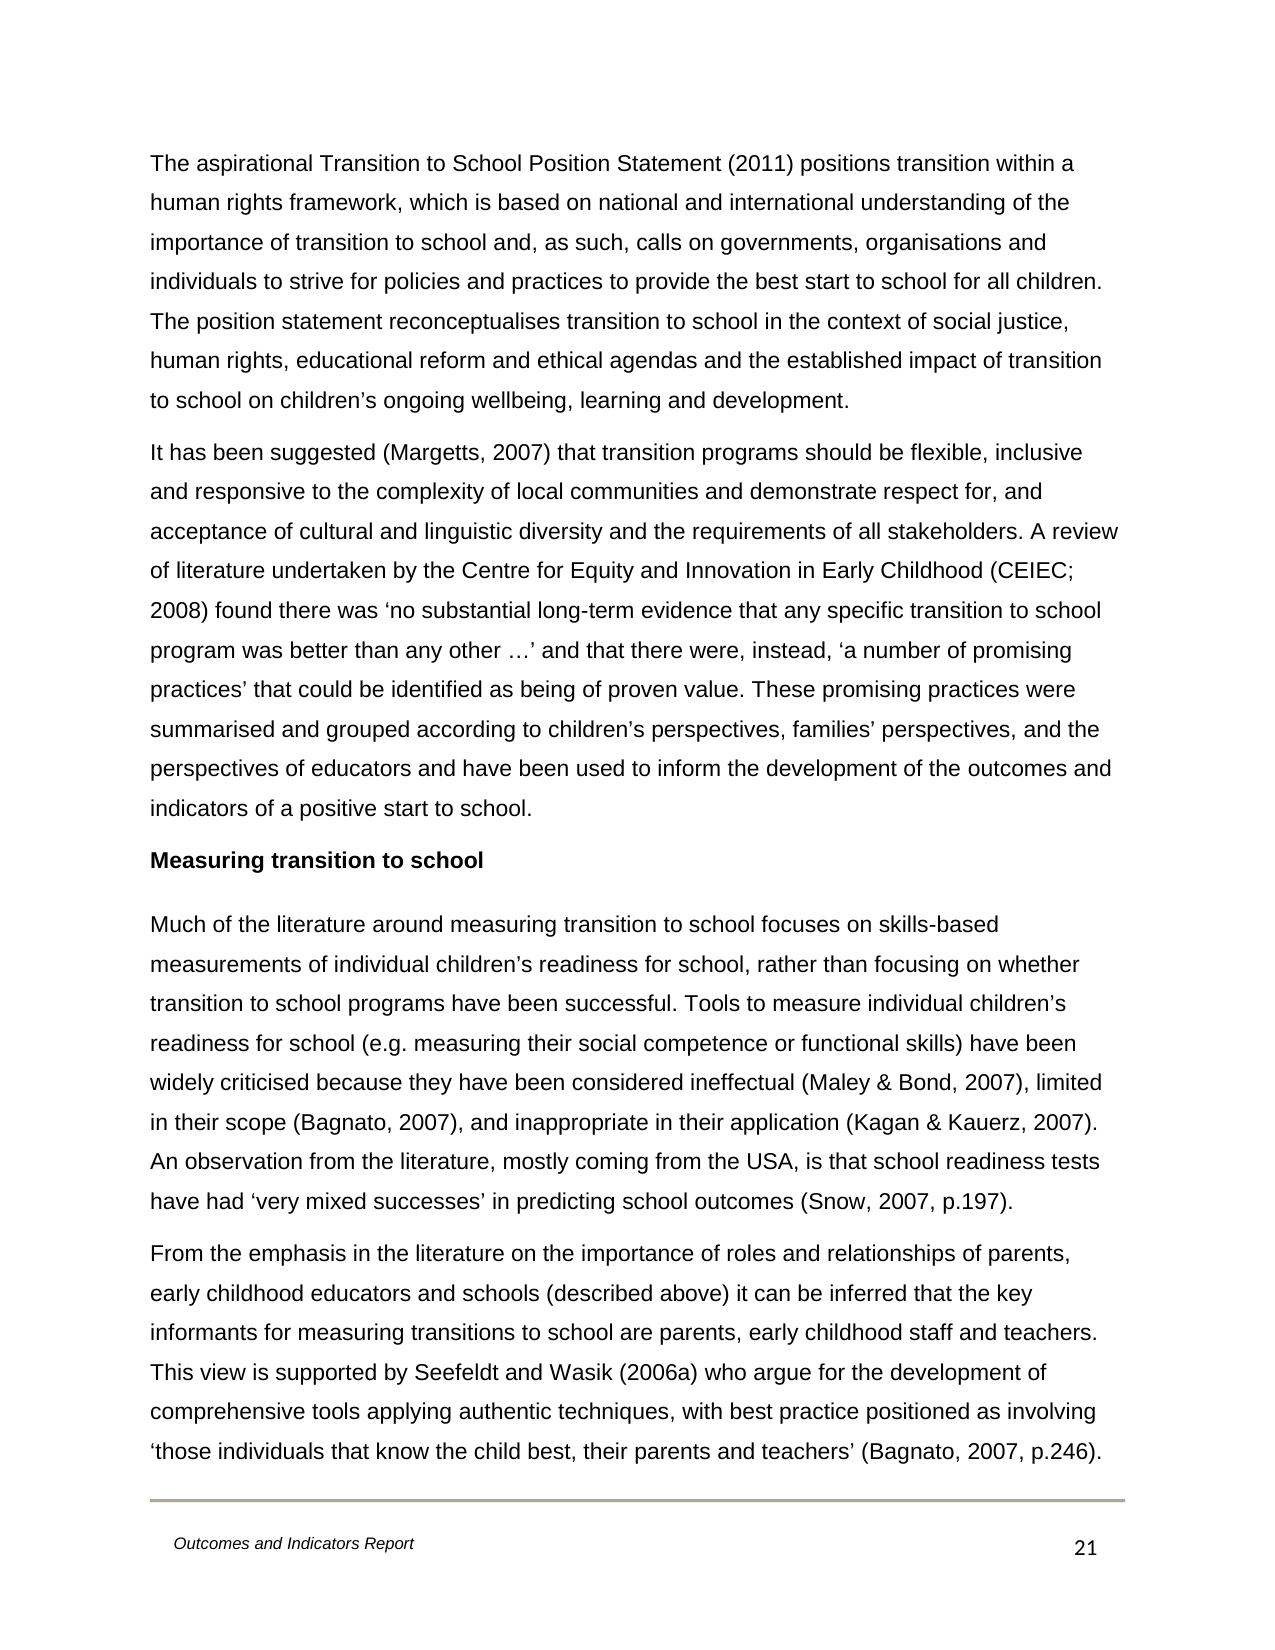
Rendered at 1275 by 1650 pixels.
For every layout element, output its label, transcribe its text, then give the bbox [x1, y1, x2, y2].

text Measuring transition to school [150, 847, 1139, 873]
text From the emphasis in the literature on the importance of roles and relationships of parents, early childhood educators and schools (described above) it can be inferred that the key informants for measuring transitions to school are parents, early childhood staff and teachers. This view is supported by Seefeldt and Wasik (2006a) who argue for the development of comprehensive tools applying authentic techniques, with best practice positioned as involving [150, 1240, 1102, 1424]
text Much of the literature around measuring transition to school focuses on skills-based measurements of individual children’s readiness for school, rather than focusing on whether transition to school programs have been successful. Tools to measure individual children’s readiness for school (e.g. measuring their social competence or functional skills) have been widely criticised because they have been considered ineffectual (Maley & Bond, 2007), limited in their scope (Bagnato, 2007), and inappropriate in their application (Kagan & Kauerz, 2007). An observation from the literature, mostly coming from the USA, is that school readiness tests have had ‘very mixed successes’ in predicting school outcomes (Snow, 2007, p.197). [150, 911, 1108, 1214]
text ‘those individuals that know the child best, their parents and teachers’ (Bagnato, 2007, p.246). [150, 1438, 1139, 1464]
text The aspirational Transition to School Position Statement (2011) positions transition within a human rights framework, which is based on national and international understanding of the importance of transition to school and, as such, calls on governments, organisations and individuals to strive for policies and practices to provide the best start to school for all children. The position statement reconceptualises transition to school in the context of social justice, human rights, educational reform and ethical agendas and the established impact of transition to school on children’s ongoing wellbeing, learning and development. [150, 150, 1107, 413]
text It has been suggested (Margetts, 2007) that transition programs should be flexible, inclusive and responsive to the complexity of local communities and demonstrate respect for, and acceptance of cultural and linguistic diversity and the requirements of all stakeholders. A review of literature undertaken by the Centre for Equity and Innovation in Early Childhood (CEIEC; [150, 439, 1123, 584]
text 2008) found there was ‘no substantial long-term evidence that any specific transition to school program was better than any other …’ and that there were, instead, ‘a number of promising practices’ that could be identified as being of proven value. These promising practices were summarised and grouped according to children’s perspectives, families’ perspectives, and the perspectives of educators and have been used to inform the development of the outcomes and indicators of a positive start to school. [150, 597, 1117, 821]
